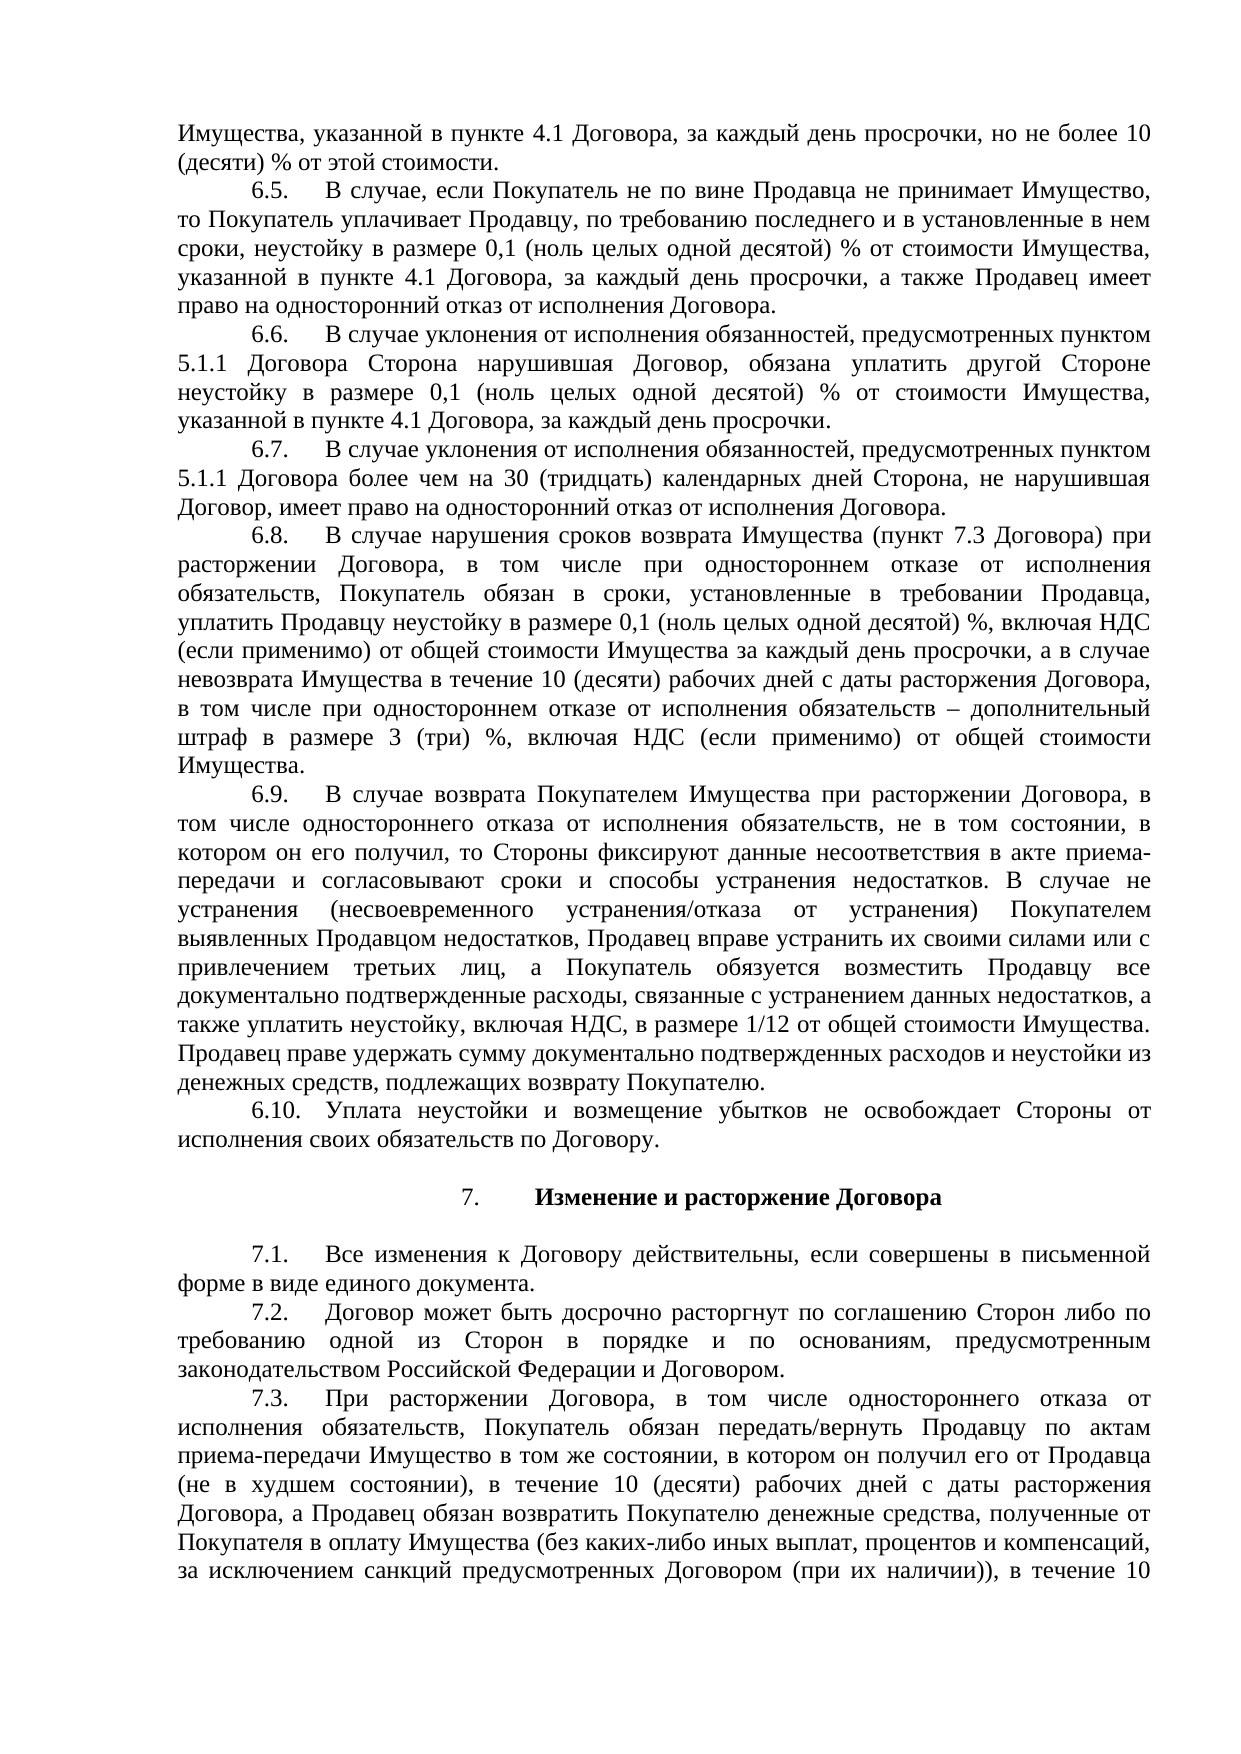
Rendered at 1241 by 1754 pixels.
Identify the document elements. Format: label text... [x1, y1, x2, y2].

list В случае уклонения от исполнения обязанностей, предусмотренных пунктом 5.1.1 Договора более чем на 30 (тридцать) календарных дней Сторона, не нарушившая Договор, имеет право на односторонний отказ от исполнения Договора. [177, 434, 1152, 521]
list Договор может быть досрочно расторгнут по соглашению Сторон либо по требованию одной из Сторон в порядке и по основаниям, предусмотренным законодательством Российской Федерации и Договором. [177, 1297, 1152, 1383]
list В случае, если Покупатель не по вине Продавца не принимает Имущество, то Покупатель уплачивает Продавцу, по требованию последнего и в установленные в нем сроки, неустойку в размере 0,1 (ноль целых одной десятой) % от стоимости Имущества, указанной в пункте 4.1 Договора, за каждый день просрочки, а также Продавец имеет право на односторонний отказ от исполнения Договора. [177, 176, 1152, 319]
list В случае возврата Покупателем Имущества при расторжении Договора, в том числе одностороннего отказа от исполнения обязательств, не в том состоянии, в котором он его получил, то Стороны фиксируют данные несоответствия в акте приема-передачи и согласовывают сроки и способы устранения недостатков. В случае не устранения (несвоевременного устранения/отказа от устранения) Покупателем выявленных Продавцом недостатков, Продавец вправе устранить их своими силами или с привлечением третьих лиц, а Покупатель обязуется возместить Продавцу все документально подтвержденные расходы, связанные с устранением данных недостатков, а также уплатить неустойку, включая НДС, в размере 1/12 от общей стоимости Имущества. Продавец праве удержать сумму документально подтвержденных расходов и неустойки из денежных средств, подлежащих возврату Покупателю. [177, 779, 1152, 1096]
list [177, 1383, 1152, 1584]
list Уплата неустойки и возмещение убытков не освобождает Стороны от исполнения своих обязательств по Договору. [177, 1096, 1152, 1153]
list В случае уклонения от исполнения обязанностей, предусмотренных пунктом 5.1.1 Договора Сторона нарушившая Договор, обязана уплатить другой Стороне неустойку в размере 0,1 (ноль целых одной десятой) % от стоимости Имущества, указанной в пункте 4.1 Договора, за каждый день просрочки. [177, 319, 1152, 434]
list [177, 118, 1152, 176]
list Изменение и расторжение Договора [177, 1182, 1152, 1211]
list Все изменения к Договору действительны, если совершены в письменной форме в виде единого документа. [177, 1239, 1152, 1297]
list В случае нарушения сроков возврата Имущества (пункт 7.3 Договора) при расторжении Договора, в том числе при одностороннем отказе от исполнения обязательств, Покупатель обязан в сроки, установленные в требовании Продавца, уплатить Продавцу неустойку в размере 0,1 (ноль целых одной десятой) %, включая НДС (если применимо) от общей стоимости Имущества за каждый день просрочки, а в случае невозврата Имущества в течение 10 (десяти) рабочих дней с даты расторжения Договора, в том числе при одностороннем отказе от исполнения обязательств – дополнительный штраф в размере 3 (три) %, включая НДС (если применимо) от общей стоимости Имущества. [177, 521, 1152, 779]
